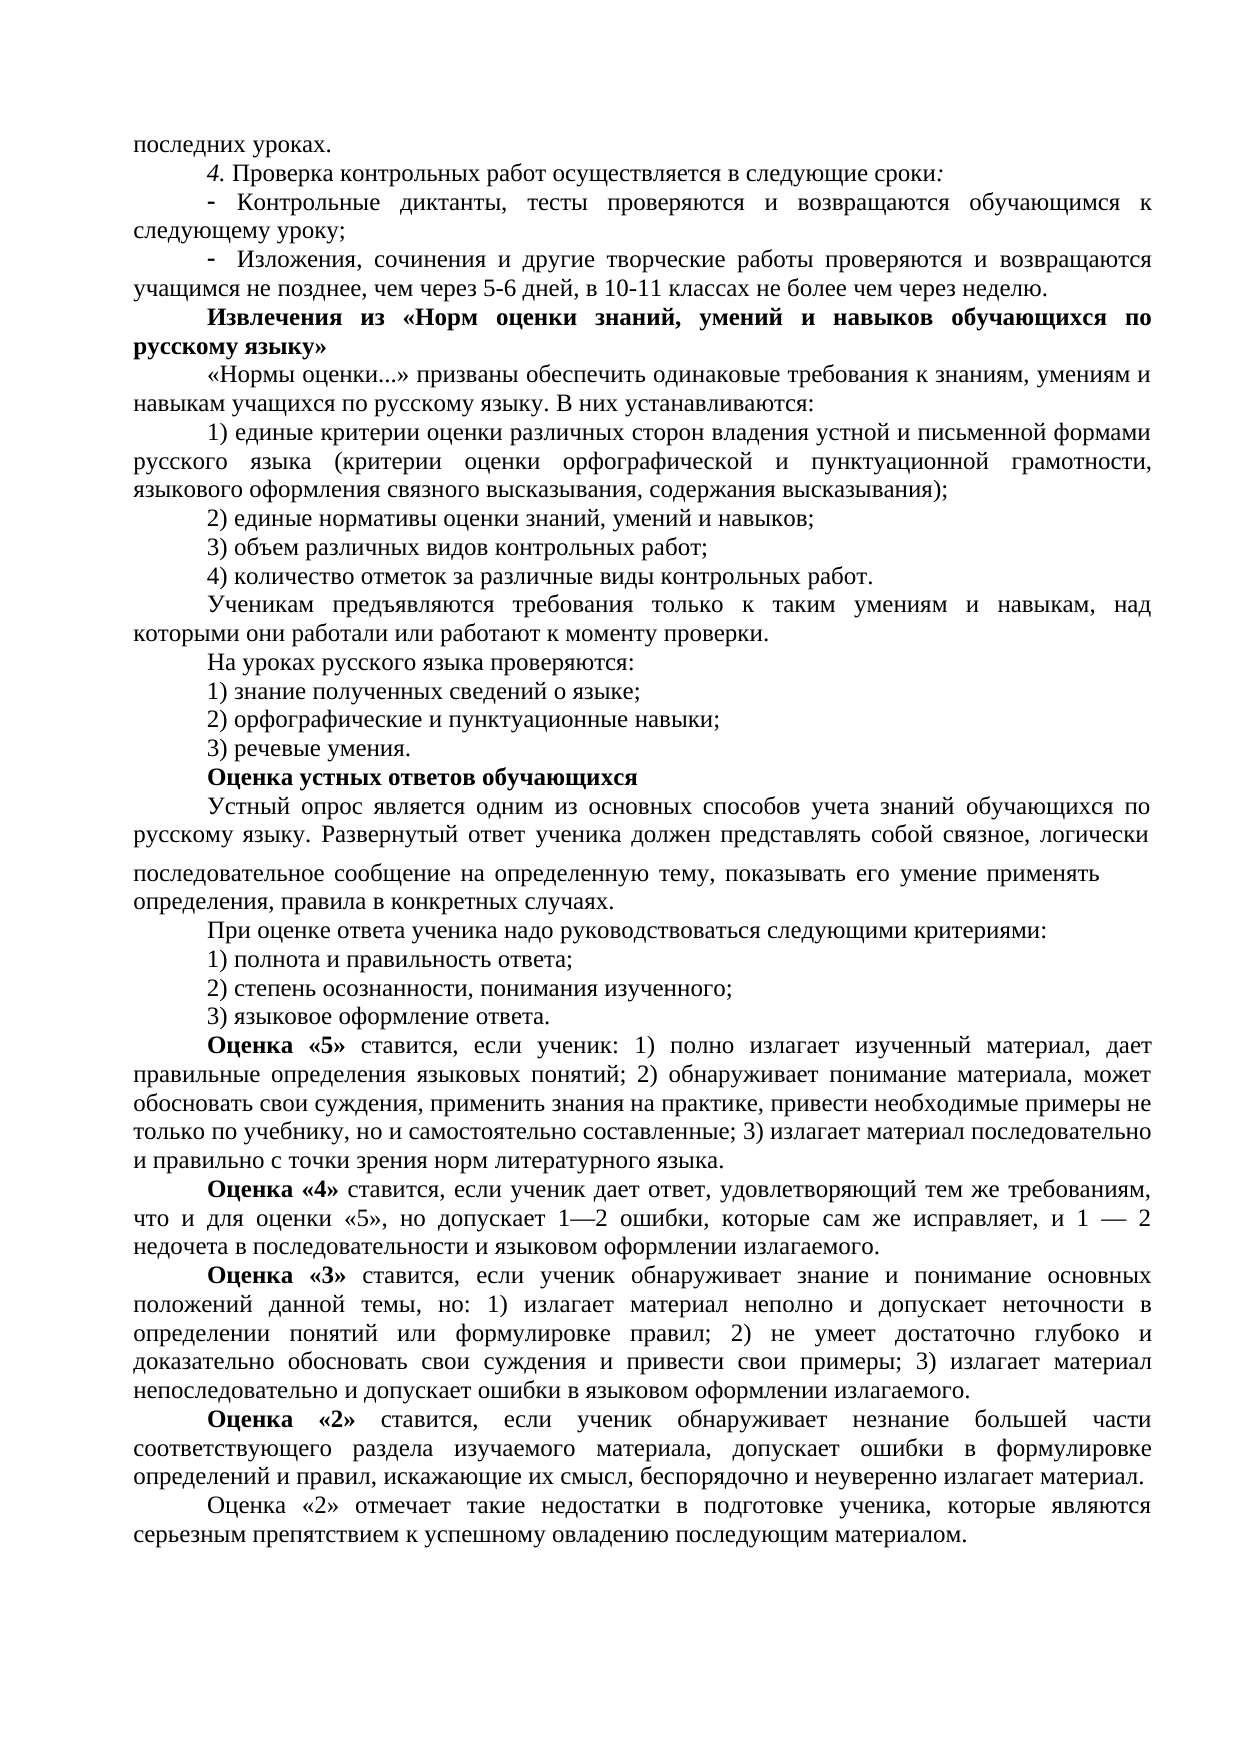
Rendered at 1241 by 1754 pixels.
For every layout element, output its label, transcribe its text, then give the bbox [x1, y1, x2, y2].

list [133, 129, 1152, 158]
list знание полученных сведений о языке; [207, 676, 1192, 704]
text Оценка «5» ставится, если ученик: 1) полно излагает изученный материал, дает правильные определения языковых понятий; 2) обнаруживает понимание материала, может обосновать свои суждения, применить знания на практике, привести необходимые примеры не только по учебнику, но и самостоятельно составленные; 3) излагает материал последовательно и правильно с точки зрения норм литературного языка. [133, 1030, 1152, 1174]
text «Нормы оценки...» призваны обеспечить одинаковые требования к знаниям, умениям и навыкам учащихся по русскому языку. В них устанавливаются: [133, 359, 1151, 417]
list объем различных видов контрольных работ; [207, 532, 1192, 561]
text На уроках русского языка проверяются: [207, 647, 1192, 676]
list орфографические и пунктуационные навыки; [207, 704, 1192, 733]
list степень осознанности, понимания изученного; [207, 973, 1192, 1001]
text Оценка «3» ставится, если ученик обнаруживает знание и понимание основных положений данной темы, но: 1) излагает материал неполно и допускает неточности в определении понятий или формулировке правил; 2) не умеет достаточно глубоко и доказательно обосновать свои суждения и привести свои примеры; 3) излагает материал непоследовательно и допускает ошибки в языковом оформлении излагаемого. [133, 1260, 1152, 1404]
list единые нормативы оценки знаний, умений и навыков; [207, 503, 1192, 532]
text последовательное сообщение на определенную тему, показывать его умение применять определения, правила в конкретных случаях. [133, 858, 1147, 915]
list единые критерии оценки различных сторон владения устной и письменной формами русского языка (критерии оценки орфографической и пунктуационной грамотности, языкового оформления связного высказывания, содержания высказывания); [133, 417, 1152, 503]
text Ученикам предъявляются требования только к таким умениям и навыкам, над которыми они работали или работают к моменту проверки. [133, 589, 1152, 647]
text Устный опрос является одним из основных способов учета знаний обучающихся по русскому языку. Развернутый ответ ученика должен представлять собой связное, логически [133, 791, 1192, 848]
text При оценке ответа ученика надо руководствоваться следующими критериями: [207, 915, 1192, 944]
list речевые умения. [207, 733, 1192, 762]
text Оценка устных ответов обучающихся [207, 762, 1192, 791]
list Изложения, сочинения и другие творческие работы проверяются и возвращаются учащимся не позднее, чем через 5-6 дней, в 10-11 классах не более чем через неделю. [133, 244, 1152, 302]
list Контрольные диктанты, тесты проверяются и возвращаются обучающимся к следующему уроку; [133, 187, 1152, 244]
list Проверка контрольных работ осуществляется в следующие сроки: [207, 158, 1192, 187]
text Оценка «4» ставится, если ученик дает ответ, удовлетворяющий тем же требованиям, что и для оценки «5», но допускает 1—2 ошибки, которые сам же исправляет, и 1 — 2 недочета в последовательности и языковом оформлении излагаемого. [133, 1174, 1152, 1260]
list языковое оформление ответа. [207, 1001, 1192, 1030]
text Оценка «2» отмечает такие недостатки в подготовке ученика, которые являются серьезным препятствием к успешному овладению последующим материалом. [133, 1490, 1151, 1548]
text Извлечения из «Норм оценки знаний, умений и навыков обучающихся по русскому языку» [133, 302, 1152, 359]
text Оценка «2» ставится, если ученик обнаруживает незнание большей части соответствующего раздела изучаемого материала, допускает ошибки в формулировке определений и правил, искажающие их смысл, беспорядочно и неуверенно излагает материал. [133, 1404, 1152, 1490]
list количество отметок за различные виды контрольных работ. [207, 561, 1192, 589]
list полнота и правильность ответа; [207, 944, 1192, 973]
